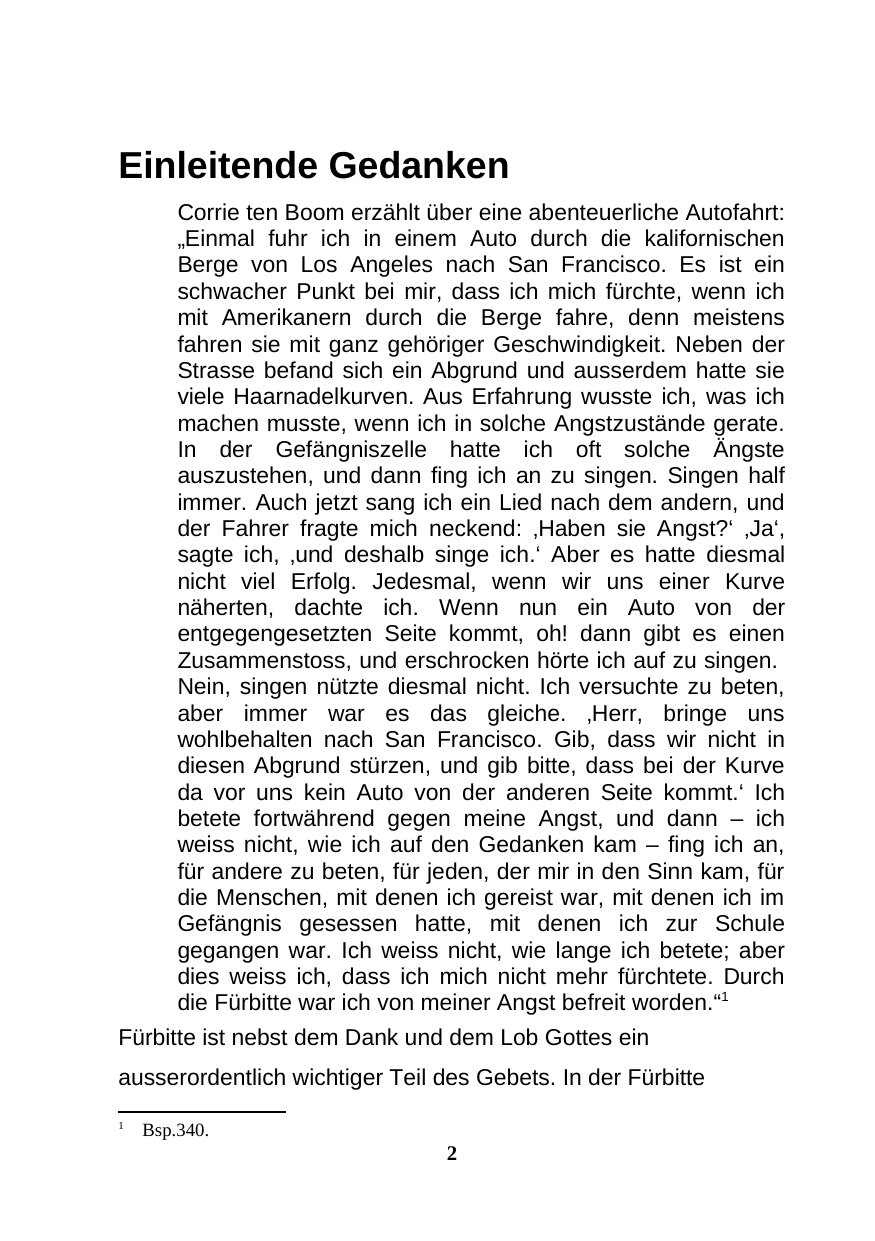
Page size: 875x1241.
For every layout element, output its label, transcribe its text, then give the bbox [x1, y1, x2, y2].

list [118, 1024, 785, 1090]
text Corrie ten Boom erzählt über eine abenteuerliche Autofahrt: „Einmal fuhr ich in einem Auto durch die kalifornischen Berge von Los Angeles nach San Francisco. Es ist ein schwacher Punkt bei mir, dass ich mich fürchte, wenn ich mit Amerikanern durch die Berge fahre, denn meistens fahren sie mit ganz gehöriger Geschwindigkeit. Neben der Strasse befand sich ein Abgrund und ausserdem hatte sie viele Haarnadelkurven. Aus Erfahrung wusste ich, was ich machen musste, wenn ich in solche Angstzustände gerate. In der Gefängniszelle hatte ich oft solche Ängste auszustehen, und dann fing ich an zu singen. Singen half immer. Auch jetzt sang ich ein Lied nach dem andern, und der Fahrer fragte mich neckend: ‚Haben sie Angst?‘ ‚Ja‘, sagte ich, ‚und deshalb singe ich.‘ Aber es hatte diesmal nicht viel Erfolg. Jedesmal, wenn wir uns einer Kurve näherten, dachte ich. Wenn nun ein Auto von der entgegengesetzten Seite kommt, oh! dann gibt es einen Zusammenstoss, und erschrocken hörte ich auf zu singen. Nein, singen nützte diesmal nicht. Ich versuchte zu beten, aber immer war es das gleiche. ‚Herr, bringe uns wohlbehalten nach San Francisco. Gib, dass wir nicht in diesen Abgrund stürzen, und gib bitte, dass bei der Kurve da vor uns kein Auto von der anderen Seite kommt.‘ Ich betete fortwährend gegen meine Angst, und dann – ich weiss nicht, wie ich auf den Gedanken kam – fing ich an, für andere zu beten, für jeden, der mir in den Sinn kam, für die Menschen, mit denen ich gereist war, mit denen ich im Gefängnis gesessen hatte, mit denen ich zur Schule gegangen war. Ich weiss nicht, wie lange ich betete; aber dies weiss ich, dass ich mich nicht mehr fürchtete. Durch die Fürbitte war ich von meiner Angst befreit worden.“ [177, 199, 785, 1016]
text Einleitende Gedanken [118, 143, 785, 186]
